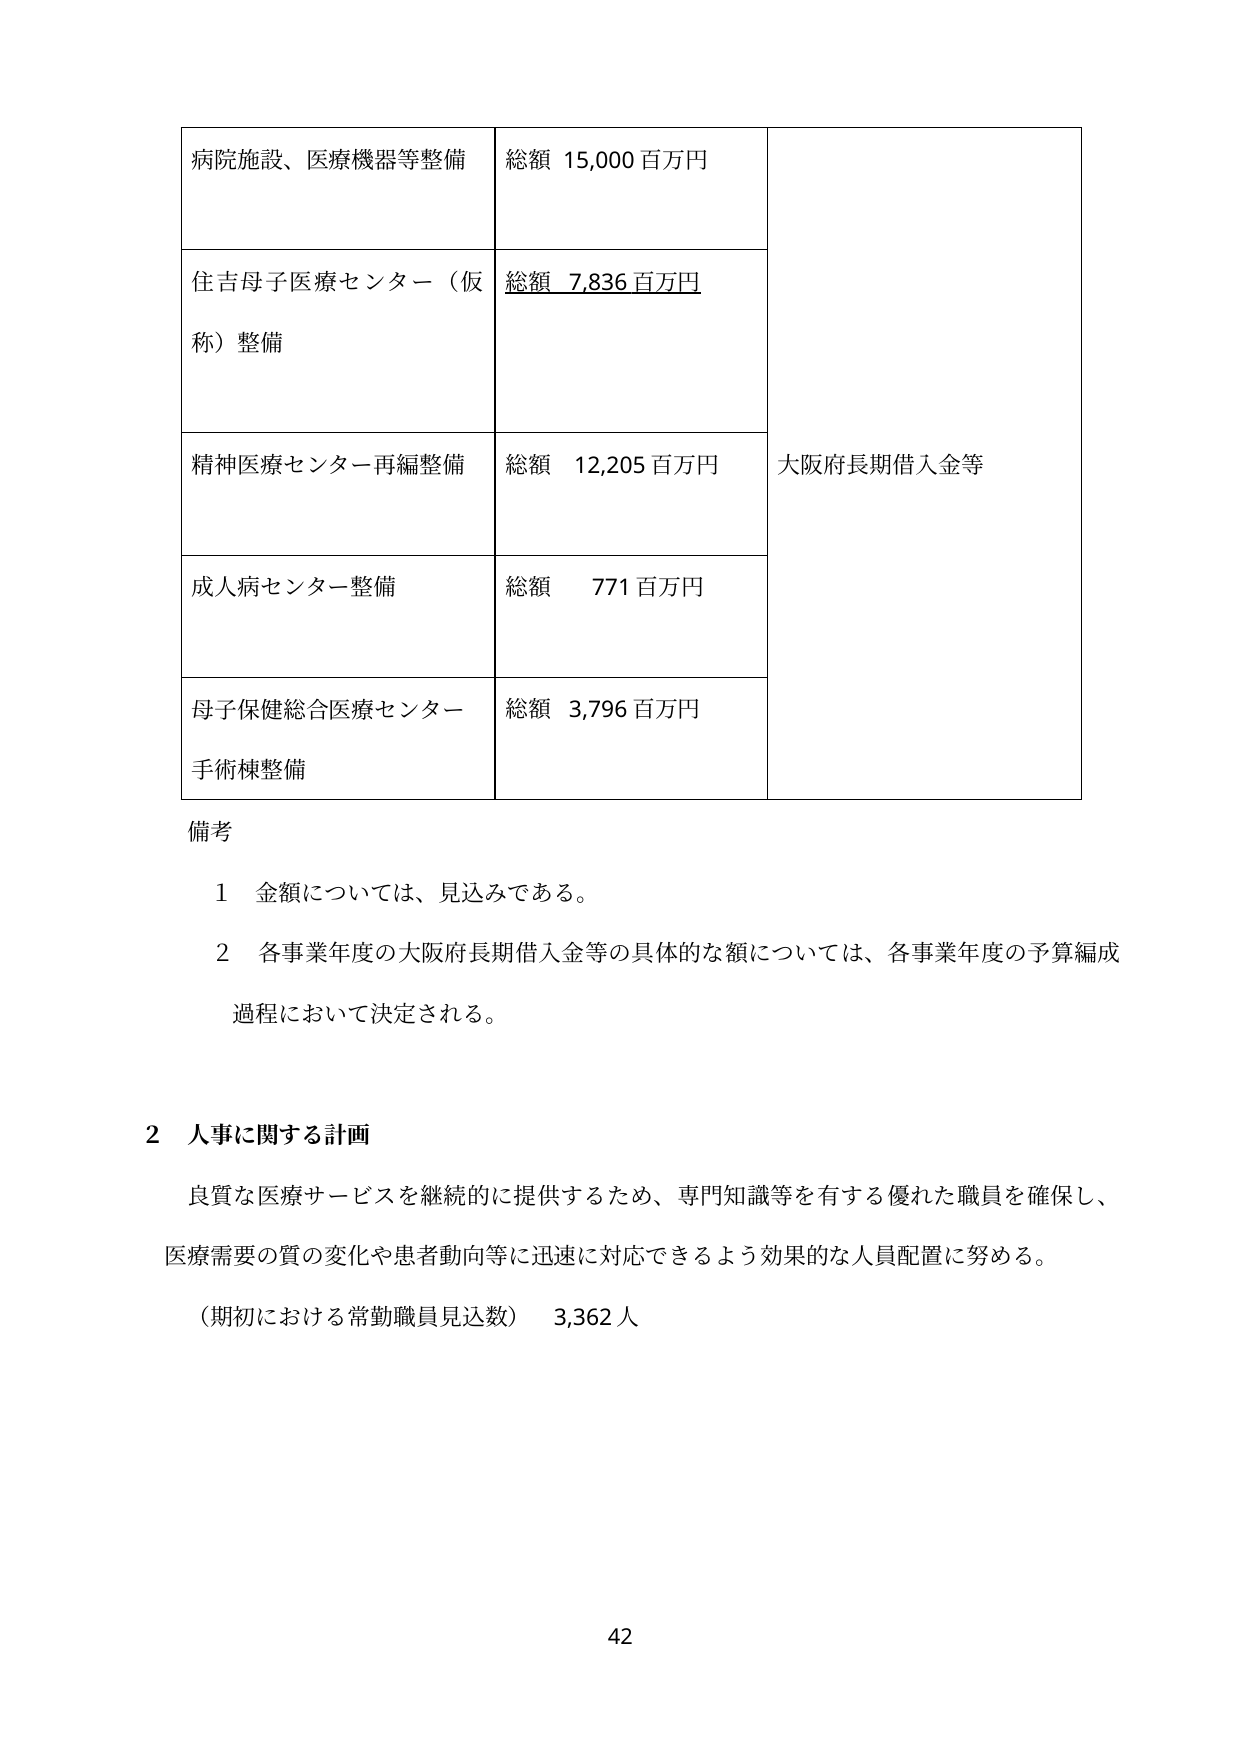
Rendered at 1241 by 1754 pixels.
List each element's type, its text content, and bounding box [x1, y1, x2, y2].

table_cell 成人病センター整備 [182, 556, 494, 677]
text ２ 人事に関する計画 [118, 1103, 1122, 1164]
text ２ 各事業年度の大阪府長期借入金等の具体的な額については、各事業年度の予算編成過程において決定される。 [118, 921, 1122, 1043]
table_cell 住吉母子医療センター（仮称）整備 [182, 250, 494, 432]
text 良質な医療サービスを継続的に提供するため、専門知識等を有する優れた職員を確保し、医療需要の質の変化や患者動向等に迅速に対応できるよう効果的な人員配置に努める。 [164, 1164, 1122, 1285]
table_cell 総額 3,796百万円 [496, 678, 767, 799]
table_cell 総額 12,205百万円 [496, 433, 767, 554]
table_cell 大阪府長期借入金等 [768, 128, 1081, 799]
table_cell 総額 15,000百万円 [496, 128, 767, 249]
text １ 金額については、見込みである。 [118, 861, 1122, 921]
text （期初における常勤職員見込数） 3,362人 [118, 1285, 1122, 1346]
table_cell 精神医療センター再編整備 [182, 433, 494, 554]
table_cell 病院施設、医療機器等整備 [182, 128, 494, 249]
text 備考 [118, 800, 1122, 861]
table_cell 母子保健総合医療センター 手術棟整備 [182, 678, 494, 799]
table_cell 総額 7,836百万円 [496, 250, 767, 432]
table_cell 総額 771百万円 [496, 556, 767, 677]
